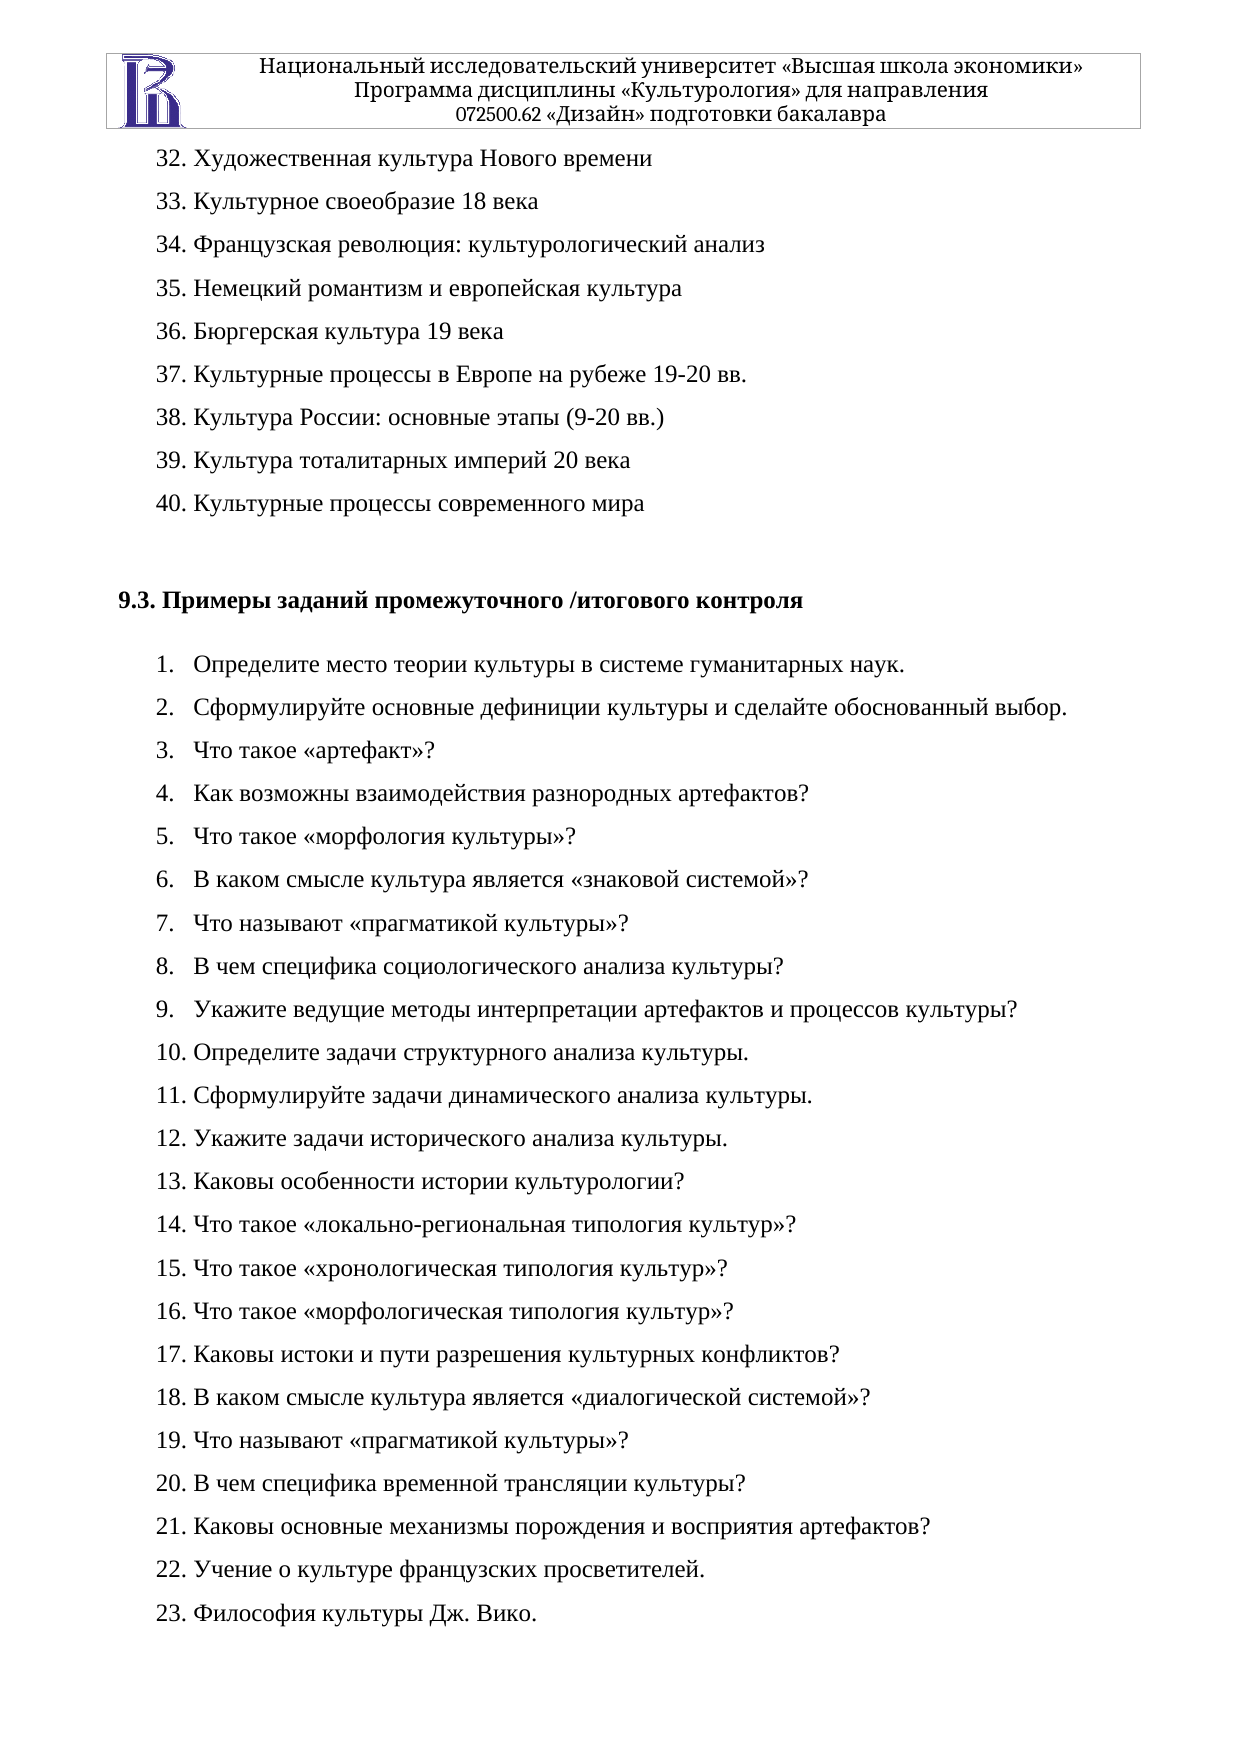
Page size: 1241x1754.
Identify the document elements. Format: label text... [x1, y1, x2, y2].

list Укажите задачи исторического анализа культуры. [156, 1123, 1152, 1152]
list Бюргерская культура 19 века [156, 316, 1152, 344]
list Сформулируйте задачи динамического анализа культуры. [156, 1080, 1152, 1109]
list В каком смысле культура является «знаковой системой»? [156, 864, 1152, 893]
list Определите место теории культуры в системе гуманитарных наук. [156, 649, 1152, 678]
list Культура России: основные этапы (9-20 вв.) [156, 402, 1152, 431]
list Укажите ведущие методы интерпретации артефактов и процессов культуры? [156, 994, 1152, 1023]
picture [118, 54, 187, 128]
list Культурное своеобразие 18 века [156, 186, 1152, 215]
list Немецкий романтизм и европейская культура [156, 273, 1152, 301]
list Культурные процессы в Европе на рубеже 19-20 вв. [156, 359, 1152, 388]
list В чем специфика социологического анализа культуры? [156, 951, 1152, 979]
list Каковы основные механизмы порождения и восприятия артефактов? [156, 1511, 1152, 1540]
list В чем специфика временной трансляции культуры? [156, 1468, 1152, 1497]
list Как возможны взаимодействия разнородных артефактов? [156, 778, 1152, 807]
list Что называют «прагматикой культуры»? [156, 1425, 1152, 1454]
list Что называют «прагматикой культуры»? [156, 908, 1152, 936]
list Что такое «хронологическая типология культур»? [156, 1253, 1152, 1281]
list Учение о культуре французских просветителей. [156, 1554, 1152, 1583]
list Художественная культура Нового времени [156, 143, 1152, 172]
list Определите задачи структурного анализа культуры. [156, 1037, 1152, 1066]
list Сформулируйте основные дефиниции культуры и сделайте обоснованный выбор. [156, 692, 1152, 721]
list Что такое «морфологическая типология культур»? [156, 1296, 1152, 1324]
list Что такое «морфология культуры»? [156, 821, 1152, 850]
list Каковы особенности истории культурологии? [156, 1166, 1152, 1195]
list Культурные процессы современного мира [156, 488, 1152, 517]
list В каком смысле культура является «диалогической системой»? [156, 1382, 1152, 1411]
list Каковы истоки и пути разрешения культурных конфликтов? [156, 1339, 1152, 1368]
subtitle 9.3. Примеры заданий промежуточного /итогового контроля [118, 585, 1152, 614]
list Французская революция: культурологический анализ [156, 229, 1152, 258]
list Что такое «локально-региональная типология культур»? [156, 1209, 1152, 1238]
list Что такое «артефакт»? [156, 735, 1152, 764]
list Культура тоталитарных империй 20 века [156, 445, 1152, 474]
list Философия культуры Дж. Вико. [156, 1598, 1152, 1626]
